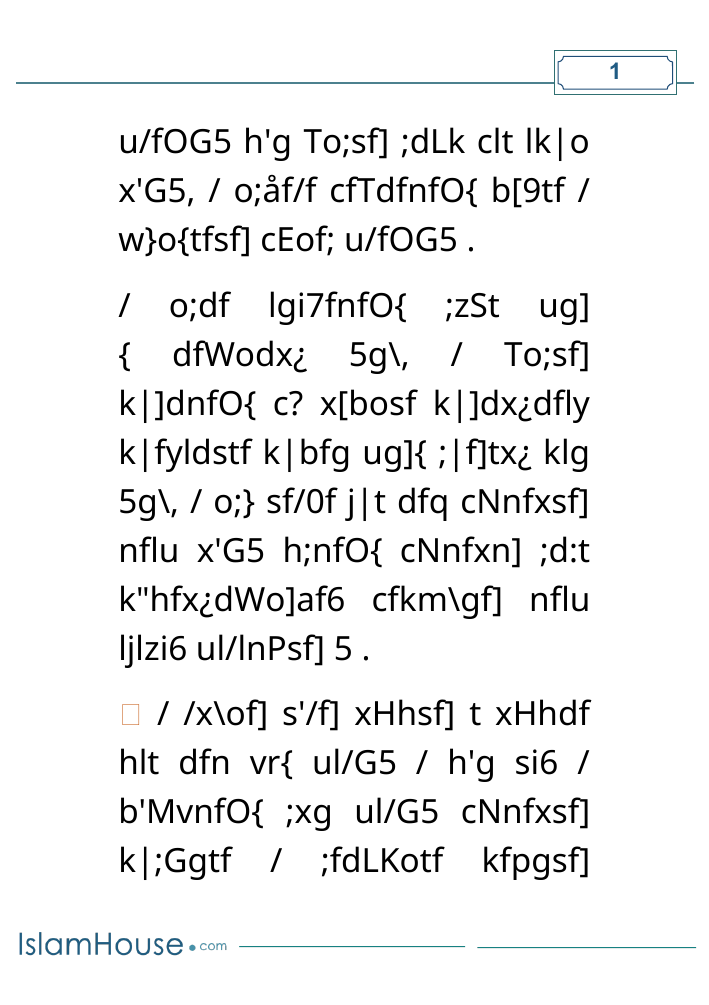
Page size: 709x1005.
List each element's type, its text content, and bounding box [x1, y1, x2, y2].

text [118, 118, 591, 261]
picture [471, 929, 697, 962]
text / o;df lgi7fnfO{ ;zSt ug]{ dfWodx¿ 5g\, / To;sf] k|]dnfO{ c? x[bosf k|]dx¿dfly k|fyldstf k|bfg ug]{ ;|f]tx¿ klg 5g\, / o;} sf/0f j|t dfq cNnfxsf] nflu x'G5 h;nfO{ cNnfxn] ;d:t k"hfx¿dWo]af6 cfkm\gf] nflu ljlzi6 ul/lnPsf] 5 . [118, 282, 591, 670]
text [118, 690, 591, 882]
picture [12, 928, 466, 961]
